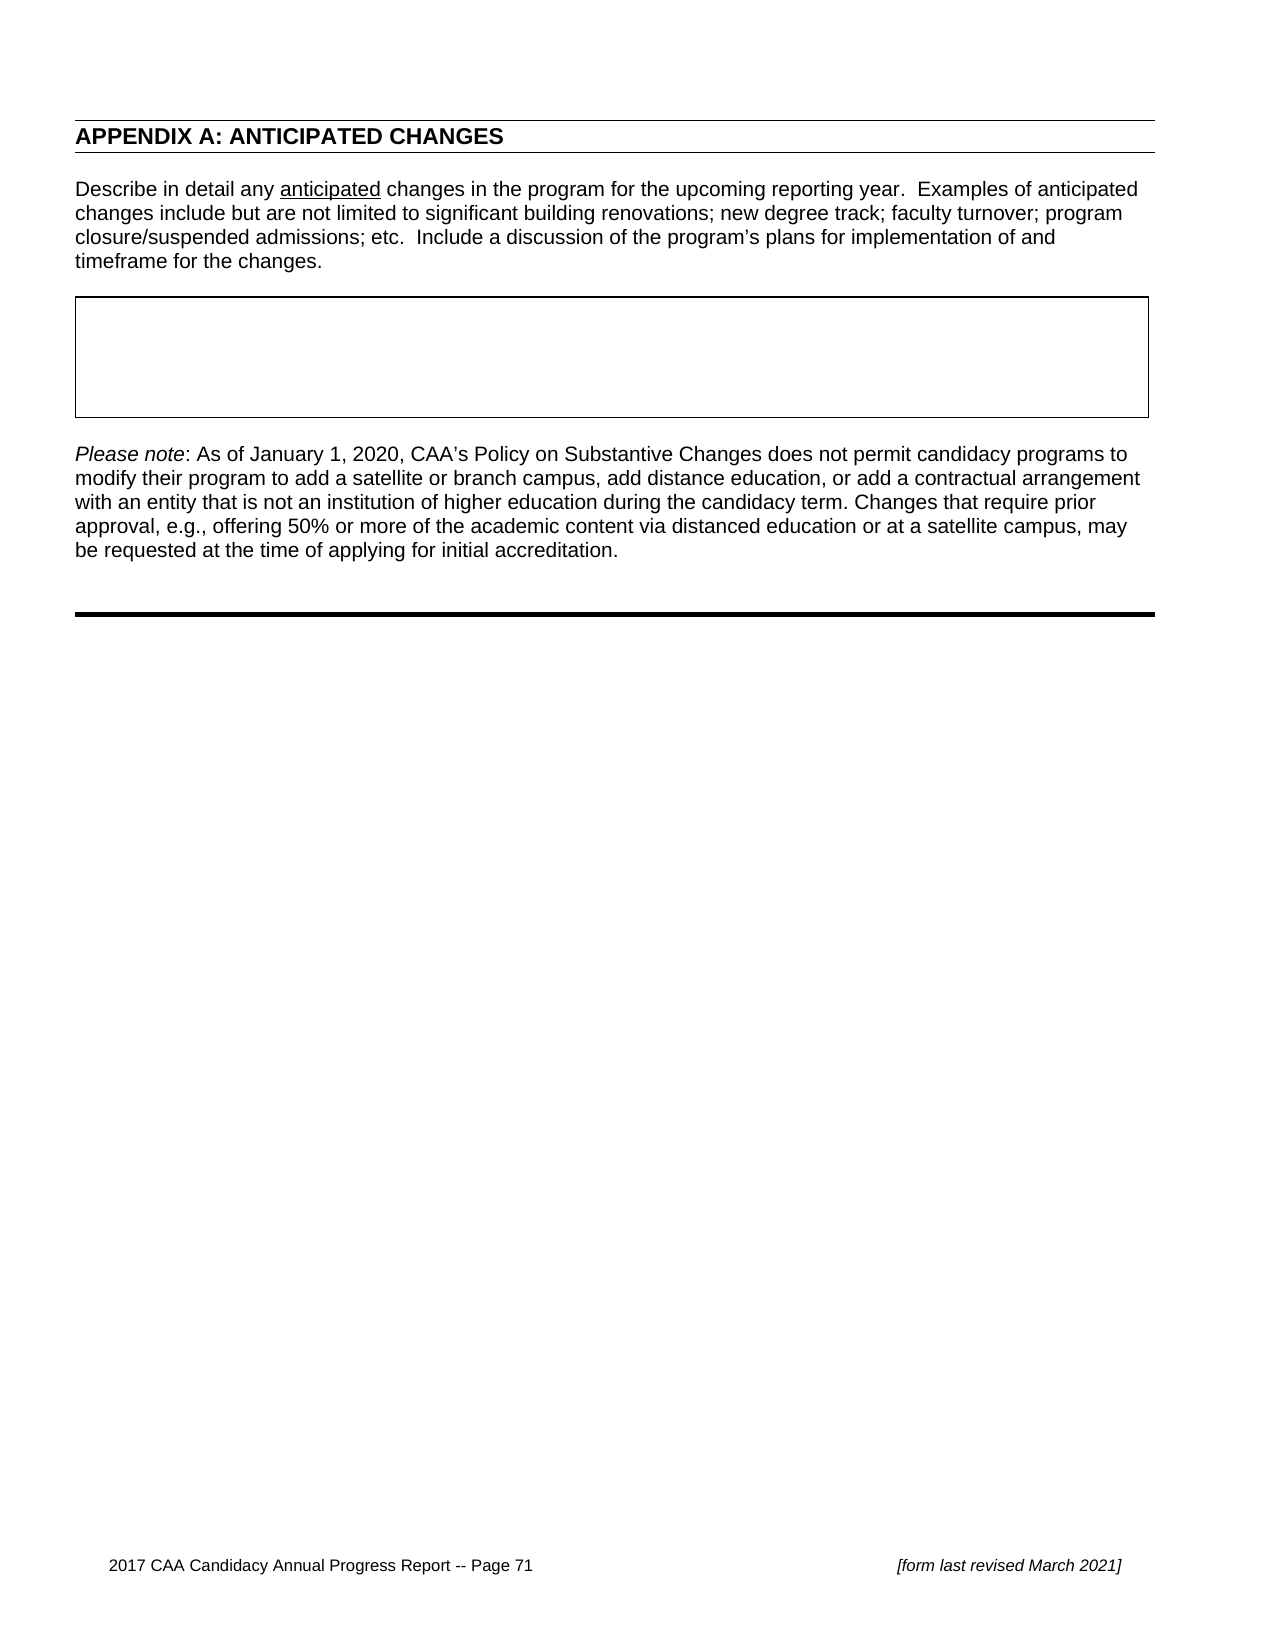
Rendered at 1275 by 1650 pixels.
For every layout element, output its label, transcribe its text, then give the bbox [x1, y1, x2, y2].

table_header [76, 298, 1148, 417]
text Describe in detail any anticipated changes in the program for the upcoming reporting year. Examples of anticipated changes include but are not limited to significant building renovations; new degree track; faculty turnover; program closure/suspended admissions; etc. Include a discussion of the program’s plans for implementation of and timeframe for the changes. [75, 177, 1155, 272]
text APPENDIX A: ANTICIPATED CHANGES [75, 121, 1155, 152]
text Please note: As of January 1, 2020, CAA’s Policy on Substantive Changes does not permit candidacy programs to modify their program to add a satellite or branch campus, add distance education, or add a contractual arrangement with an entity that is not an institution of higher education during the candidacy term. Changes that require prior approval, e.g., offering 50% or more of the academic content via distanced education or at a satellite campus, may be requested at the time of applying for initial accreditation. [75, 442, 1155, 562]
